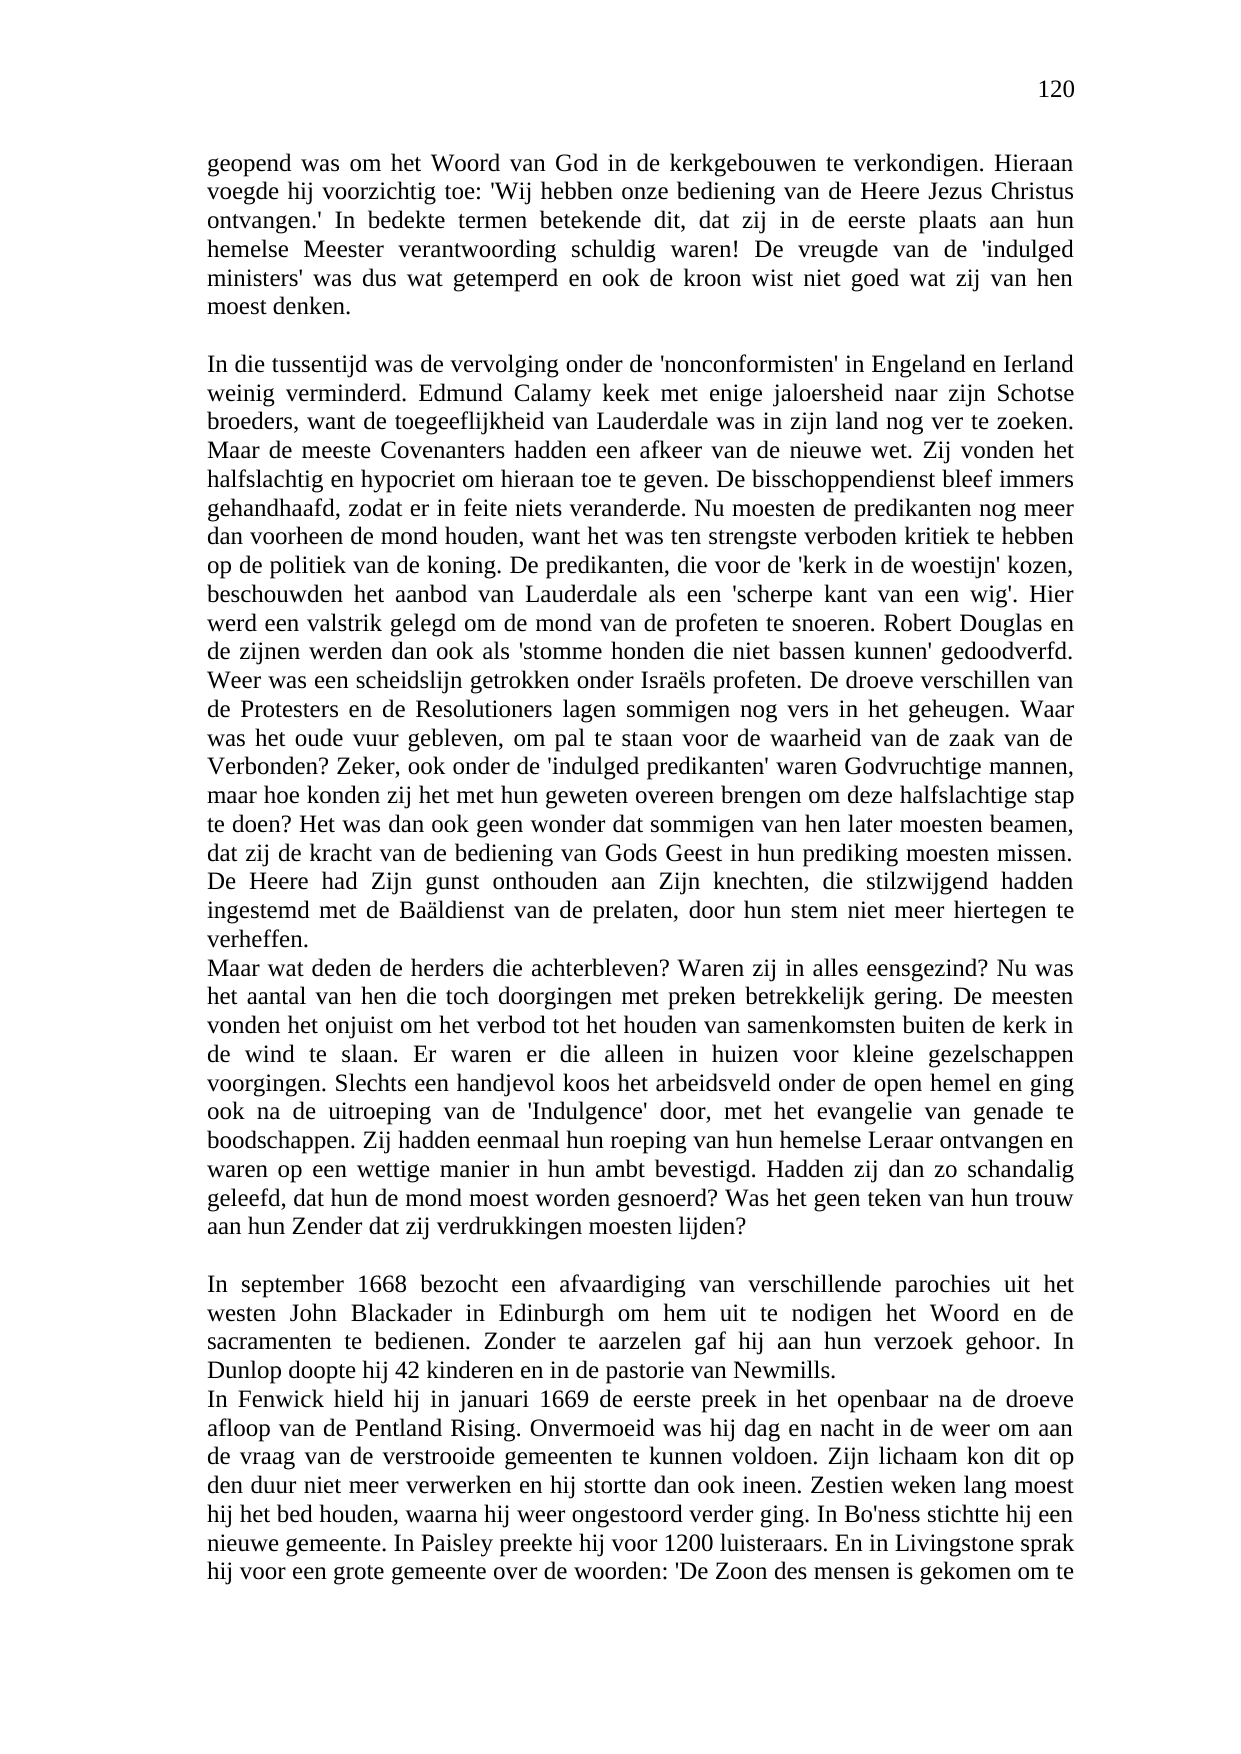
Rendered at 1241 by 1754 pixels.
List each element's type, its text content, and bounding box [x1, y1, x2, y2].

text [207, 148, 1075, 320]
text Maar wat deden de herders die achterbleven? Waren zij in alles eensgezind? Nu was het aantal van hen die toch doorgingen met preken betrekkelijk gering. De meesten vonden het onjuist om het verbod tot het houden van samenkomsten buiten de kerk in de wind te slaan. Er waren er die alleen in huizen voor kleine gezelschappen voorgingen. Slechts een handjevol koos het arbeidsveld onder de open hemel en ging ook na de uitroeping van de 'Indulgence' door, met het evangelie van genade te boodschappen. Zij hadden eenmaal hun roeping van hun hemelse Leraar ontvangen en waren op een wettige manier in hun ambt bevestigd. Hadden zij dan zo schandalig geleefd, dat hun de mond moest worden gesnoerd? Was het geen teken van hun trouw aan hun Zender dat zij verdrukkingen moesten lijden? [207, 953, 1075, 1240]
text In september 1668 bezocht een afvaardiging van verschillende parochies uit het westen John Blackader in Edinburgh om hem uit te nodigen het Woord en de sacramenten te bedienen. Zonder te aarzelen gaf hij aan hun verzoek gehoor. In Dunlop doopte hij 42 kinderen en in de pastorie van Newmills. [207, 1269, 1075, 1384]
text In die tussentijd was de vervolging onder de 'nonconformisten' in Engeland en Ierland weinig verminderd. Edmund Calamy keek met enige jaloersheid naar zijn Schotse broeders, want de toegeeflijkheid van Lauderdale was in zijn land nog ver te zoeken. Maar de meeste Covenanters hadden een afkeer van de nieuwe wet. Zij vonden het halfslachtig en hypocriet om hieraan toe te geven. De bisschoppendienst bleef immers gehandhaafd, zodat er in feite niets veranderde. Nu moesten de predikanten nog meer dan voorheen de mond houden, want het was ten strengste verboden kritiek te hebben op de politiek van de koning. De predikanten, die voor de 'kerk in de woestijn' kozen, beschouwden het aanbod van Lauderdale als een 'scherpe kant van een wig'. Hier werd een valstrik gelegd om de mond van de profeten te snoeren. Robert Douglas en de zijnen werden dan ook als 'stomme honden die niet bassen kunnen' gedoodverfd. Weer was een scheidslijn getrokken onder Israëls profeten. De droeve verschillen van de Protesters en de Resolutioners lagen sommigen nog vers in het geheugen. Waar was het oude vuur gebleven, om pal te staan voor de waarheid van de zaak van de Verbonden? Zeker, ook onder de 'indulged predikanten' waren Godvruchtige mannen, maar hoe konden zij het met hun geweten overeen brengen om deze halfslachtige stap te doen? Het was dan ook geen wonder dat sommigen van hen later moesten beamen, dat zij de kracht van de bediening van Gods Geest in hun prediking moesten missen. De Heere had Zijn gunst onthouden aan Zijn knechten, die stilzwijgend hadden ingestemd met de Baäldienst van de prelaten, door hun stem niet meer hiertegen te verheffen. [207, 349, 1075, 953]
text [207, 1384, 1075, 1585]
